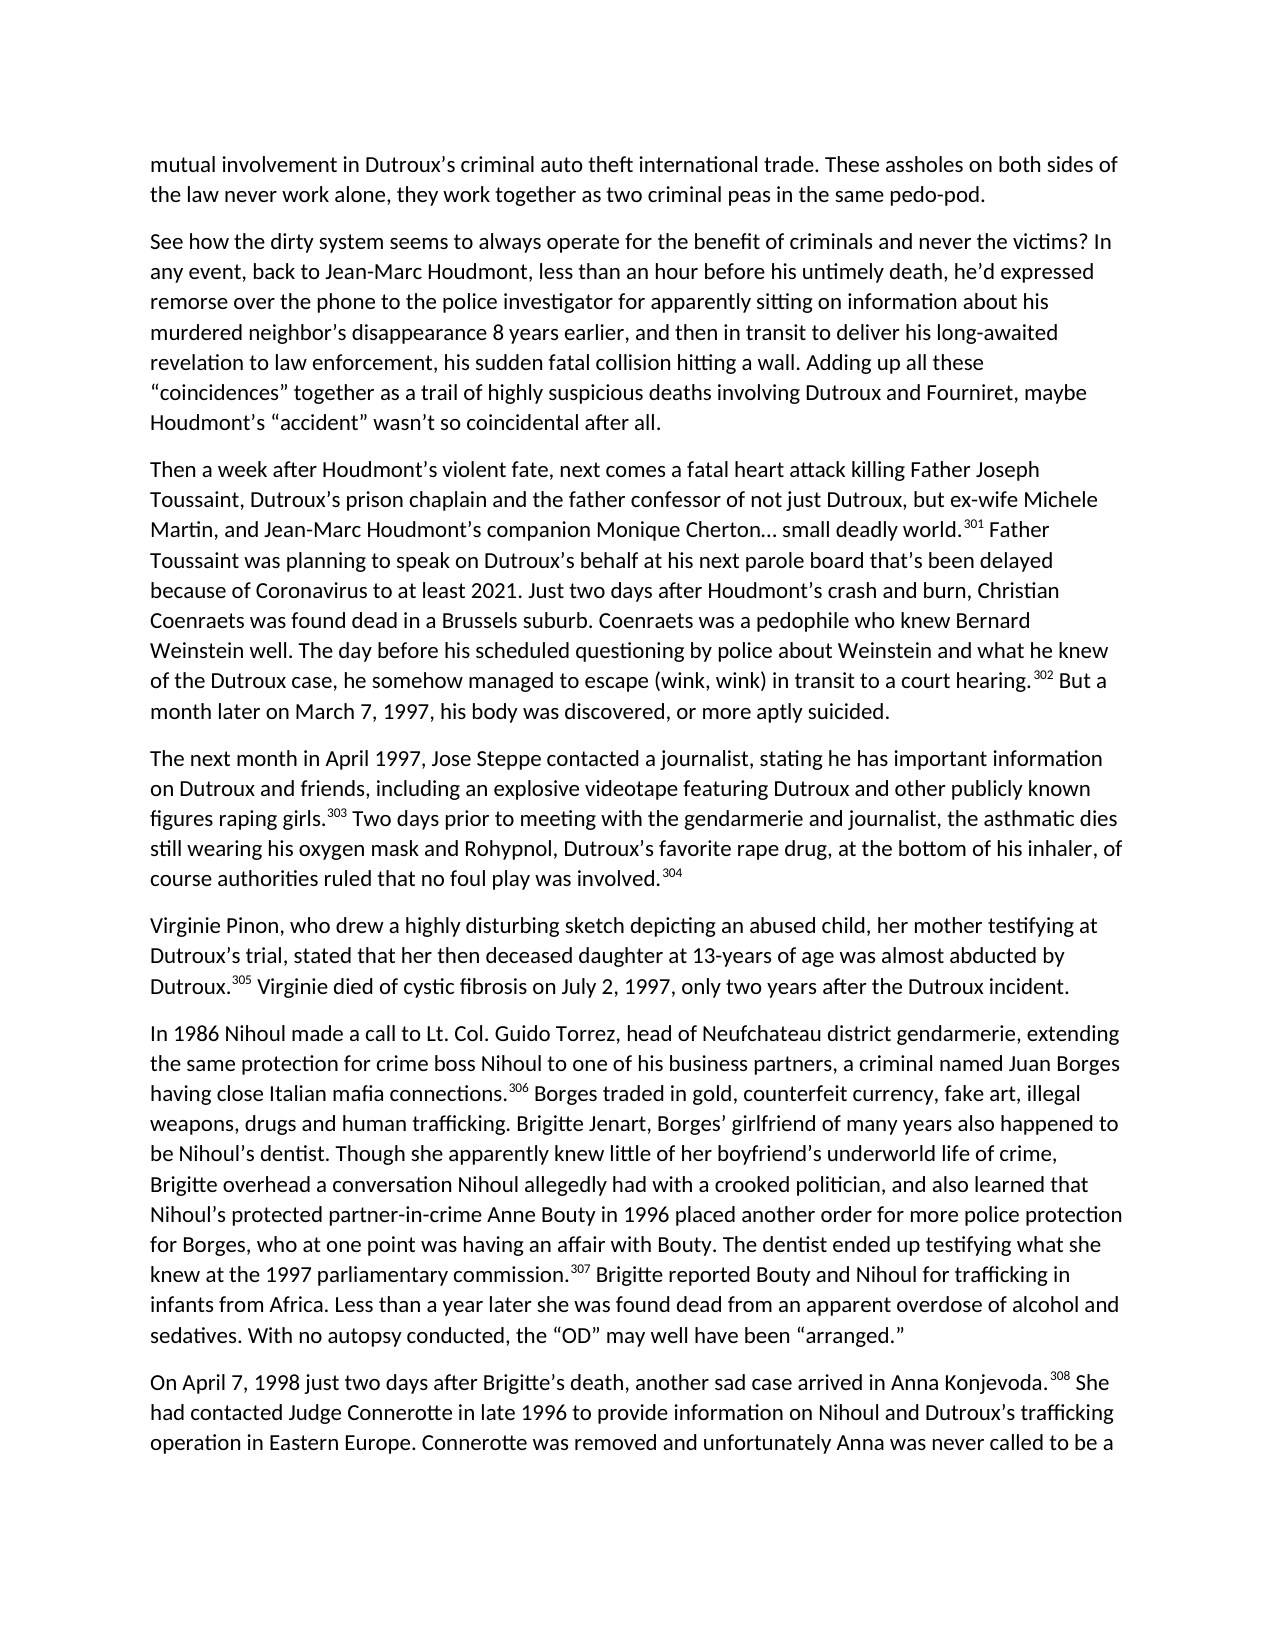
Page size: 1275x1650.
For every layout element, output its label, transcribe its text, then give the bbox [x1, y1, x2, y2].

text Then a week after Houdmont’s violent fate, next comes a fatal heart attack killing Father Joseph Toussaint, Dutroux’s prison chaplain and the father confessor of not just Dutroux, but ex-wife Michele Martin, and Jean-Marc Houdmont’s companion Monique Cherton… small deadly world. Father Toussaint was planning to speak on Dutroux’s behalf at his next parole board that’s been delayed because of Coronavirus to at least 2021. Just two days after Houdmont’s crash and burn, Christian Coenraets was found dead in a Brussels suburb. Coenraets was a pedophile who knew Bernard Weinstein well. The day before his scheduled questioning by police about Weinstein and what he knew of the Dutroux case, he somehow managed to escape (wink, wink) in transit to a court hearing. But a month later on March 7, 1997, his body was discovered, or more aptly suicided. [150, 455, 1125, 725]
text Virginie Pinon, who drew a highly disturbing sketch depicting an abused child, her mother testifying at Dutroux’s trial, stated that her then deceased daughter at 13-years of age was almost abducted by Dutroux. Virginie died of cystic fibrosis on July 2, 1997, only two years after the Dutroux incident. [150, 911, 1125, 1000]
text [150, 1368, 1125, 1456]
text See how the dirty system seems to always operate for the benefit of criminals and never the victims? In any event, back to Jean-Marc Houdmont, less than an hour before his untimely death, he’d expressed remorse over the phone to the police investigator for apparently sitting on information about his murdered neighbor’s disappearance 8 years earlier, and then in transit to deliver his long-awaited revelation to law enforcement, his sudden fatal collision hitting a wall. Adding up all these “coincidences” together as a trail of highly suspicious deaths involving Dutroux and Fourniret, maybe Houdmont’s “accident” wasn’t so coincidental after all. [150, 227, 1125, 436]
text The next month in April 1997, Jose Steppe contacted a journalist, stating he has important information on Dutroux and friends, including an explosive videotape featuring Dutroux and other publicly known figures raping girls. Two days prior to meeting with the gendarmerie and journalist, the asthmatic dies still wearing his oxygen mask and Rohypnol, Dutroux’s favorite rape drug, at the bottom of his inhaler, of course authorities ruled that no foul play was involved. [150, 744, 1125, 893]
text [150, 150, 1125, 208]
text In 1986 Nihoul made a call to Lt. Col. Guido Torrez, head of Neufchateau district gendarmerie, extending the same protection for crime boss Nihoul to one of his business partners, a criminal named Juan Borges having close Italian mafia connections. Borges traded in gold, counterfeit currency, fake art, illegal weapons, drugs and human trafficking. Brigitte Jenart, Borges’ girlfriend of many years also happened to be Nihoul’s dentist. Though she apparently knew little of her boyfriend’s underworld life of crime, Brigitte overhead a conversation Nihoul allegedly had with a crooked politician, and also learned that Nihoul’s protected partner-in-crime Anne Bouty in 1996 placed another order for more police protection for Borges, who at one point was having an affair with Bouty. The dentist ended up testifying what she knew at the 1997 parliamentary commission. Brigitte reported Bouty and Nihoul for trafficking in infants from Africa. Less than a year later she was found dead from an apparent overdose of alcohol and sedatives. With no autopsy conducted, the “OD” may well have been “arranged.” [150, 1019, 1125, 1349]
